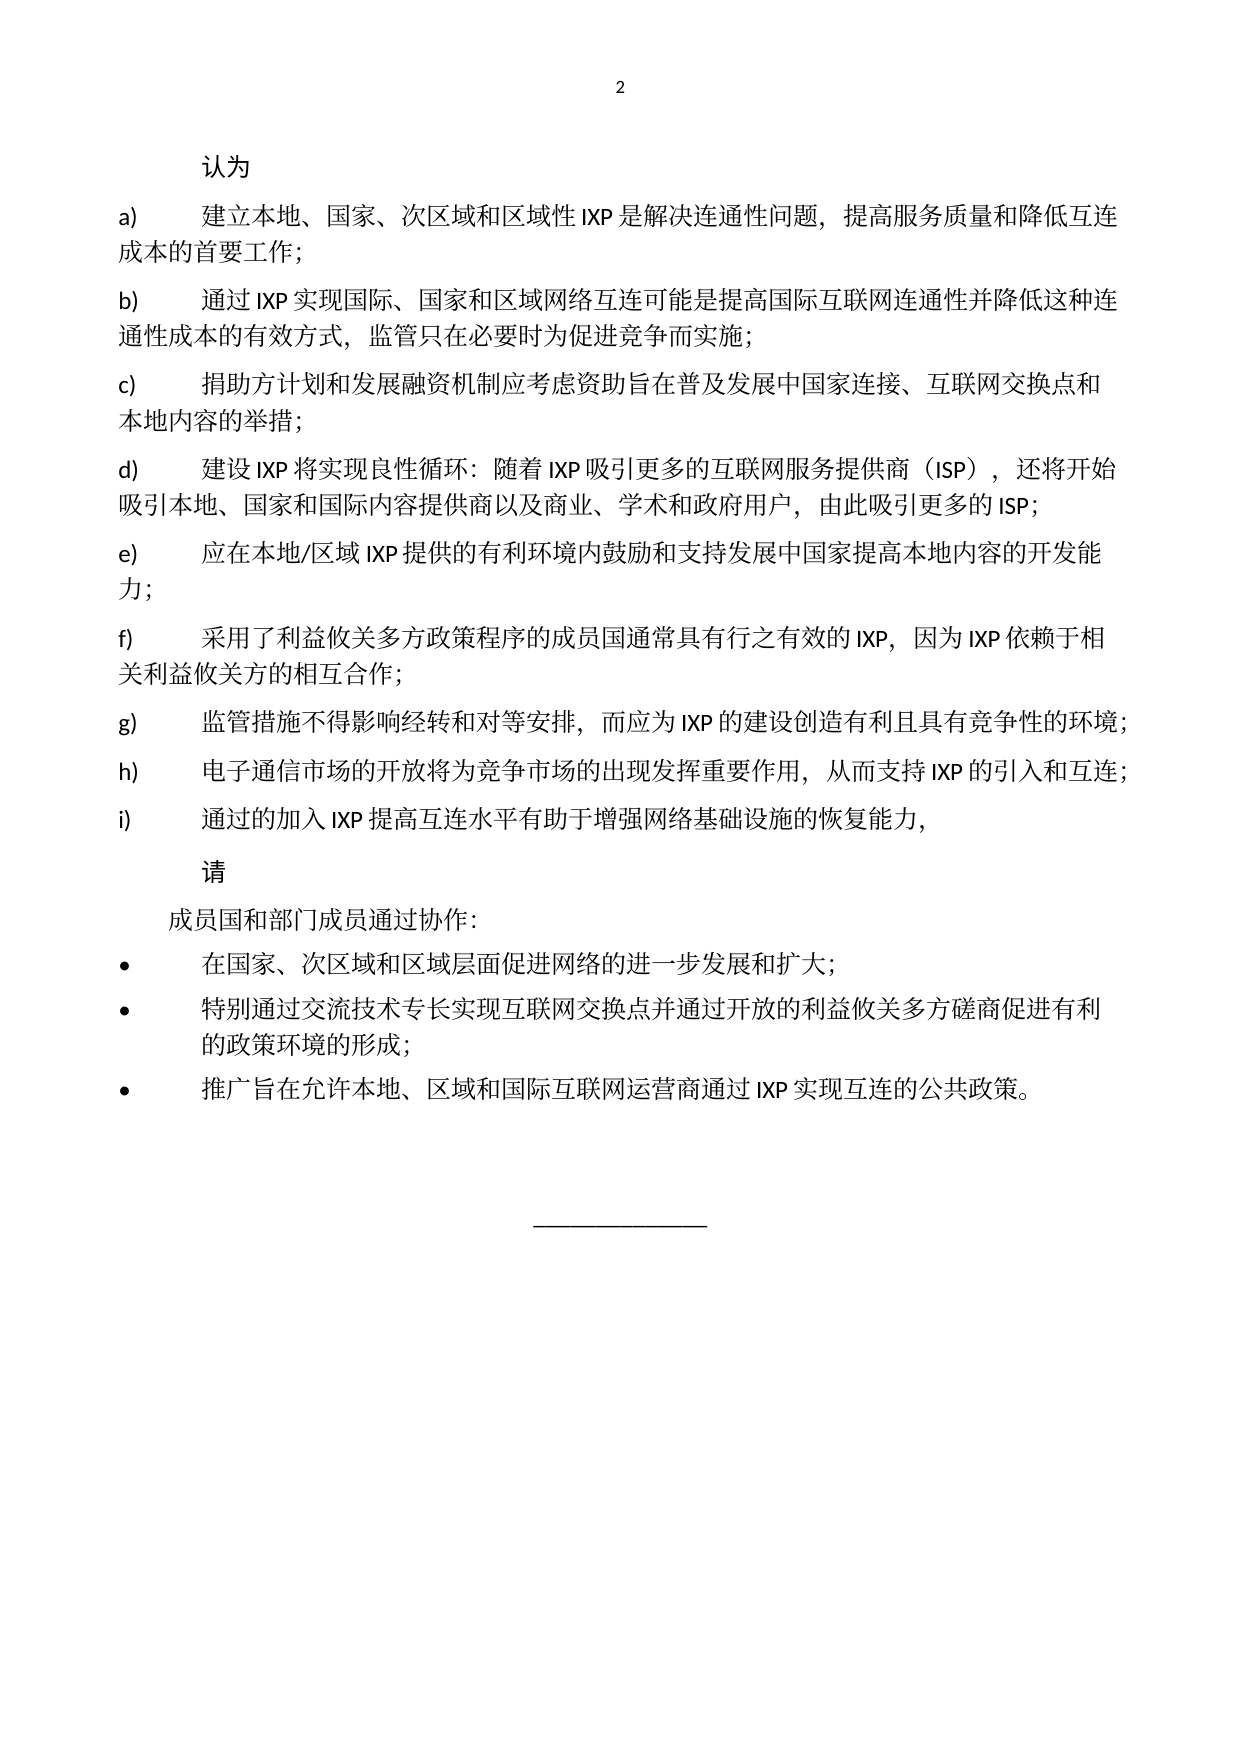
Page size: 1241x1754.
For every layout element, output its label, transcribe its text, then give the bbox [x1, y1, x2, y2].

text g) 监管措施不得影响经转和对等安排，而应为IXP的建设创造有利且具有竞争性的环境； [118, 703, 1122, 739]
text f) 采用了利益攸关多方政策程序的成员国通常具有行之有效的IXP，因为IXP依赖于相关利益攸关方的相互合作； [118, 618, 1122, 690]
text i) 通过的加入IXP提高互连水平有助于增强网络基础设施的恢复能力， [118, 799, 1122, 836]
text b) 通过IXP实现国际、国家和区域网络互连可能是提高国际互联网连通性并降低这种连通性成本的有效方式，监管只在必要时为促进竞争而实施； [118, 281, 1122, 353]
text a) 建立本地、国家、次区域和区域性IXP是解决连通性问题，提高服务质量和降低互连成本的首要工作； [118, 196, 1122, 268]
text • 特别通过交流技术专长实现互联网交换点并通过开放的利益攸关多方磋商促进有利的政策环境的形成； [118, 989, 1122, 1061]
text 成员国和部门成员通过协作： [118, 901, 1122, 937]
text h) 电子通信市场的开放将为竞争市场的出现发挥重要作用，从而支持IXP的引入和互连； [118, 751, 1122, 787]
text d) 建设IXP将实现良性循环：随着IXP吸引更多的互联网服务提供商（ISP），还将开始吸引本地、国家和国际内容提供商以及商业、学术和政府用户，由此吸引更多的ISP； [118, 449, 1122, 521]
text 请 [201, 852, 1122, 888]
text c) 捐助方计划和发展融资机制应考虑资助旨在普及发展中国家连接、互联网交换点和本地内容的举措； [118, 365, 1122, 437]
text • 推广旨在允许本地、区域和国际互联网运营商通过IXP实现互连的公共政策。 [118, 1070, 1122, 1106]
text 认为 [201, 148, 1122, 184]
text e) 应在本地/区域IXP提供的有利环境内鼓励和支持发展中国家提高本地内容的开发能力； [118, 534, 1122, 606]
text ______________ [118, 1200, 1122, 1231]
text • 在国家、次区域和区域层面促进网络的进一步发展和扩大； [118, 945, 1122, 981]
